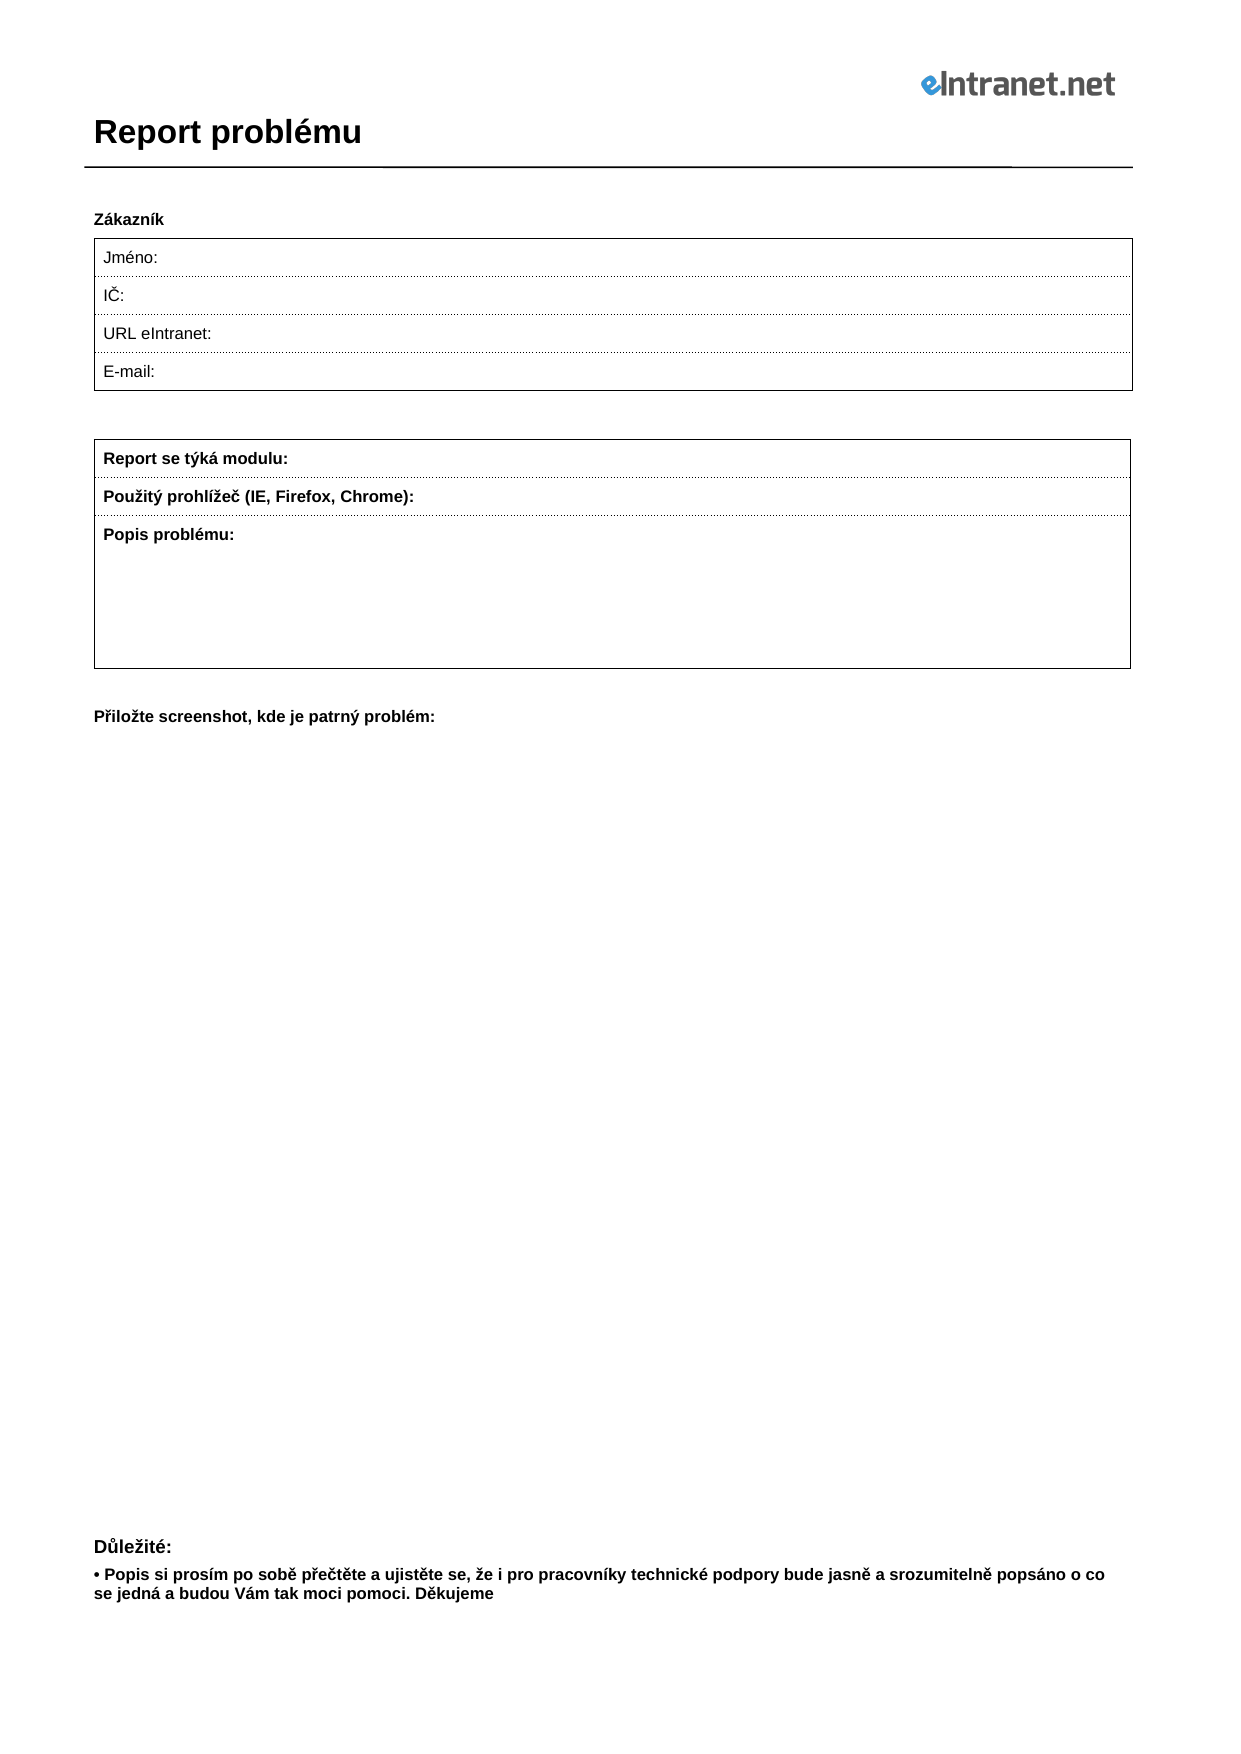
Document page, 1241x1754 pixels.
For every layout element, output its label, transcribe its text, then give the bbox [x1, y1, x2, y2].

text Report problému [94, 112, 1122, 151]
text Přiložte screenshot, kde je patrný problém: [94, 707, 1122, 726]
text • Popis si prosím po sobě přečtěte a ujistěte se, že i pro pracovníky technické podpory bude jasně a srozumitelně popsáno o co se jedná a budou Vám tak moci pomoci. Děkujeme [94, 1565, 1122, 1603]
table_cell IČ: [95, 276, 1132, 314]
table_cell Použitý prohlížeč (IE, Firefox, Chrome): [95, 477, 1130, 515]
table_cell URL eIntranet: [95, 314, 1132, 352]
table_header Jméno: [95, 239, 1132, 276]
table_header Report se týká modulu: [95, 440, 1130, 477]
picture [913, 32, 1127, 137]
table_cell Popis problému: [95, 515, 1130, 668]
text Zákazník [94, 209, 1122, 228]
table_cell E-mail: [95, 352, 1132, 390]
text Důležité: [94, 1536, 1122, 1558]
